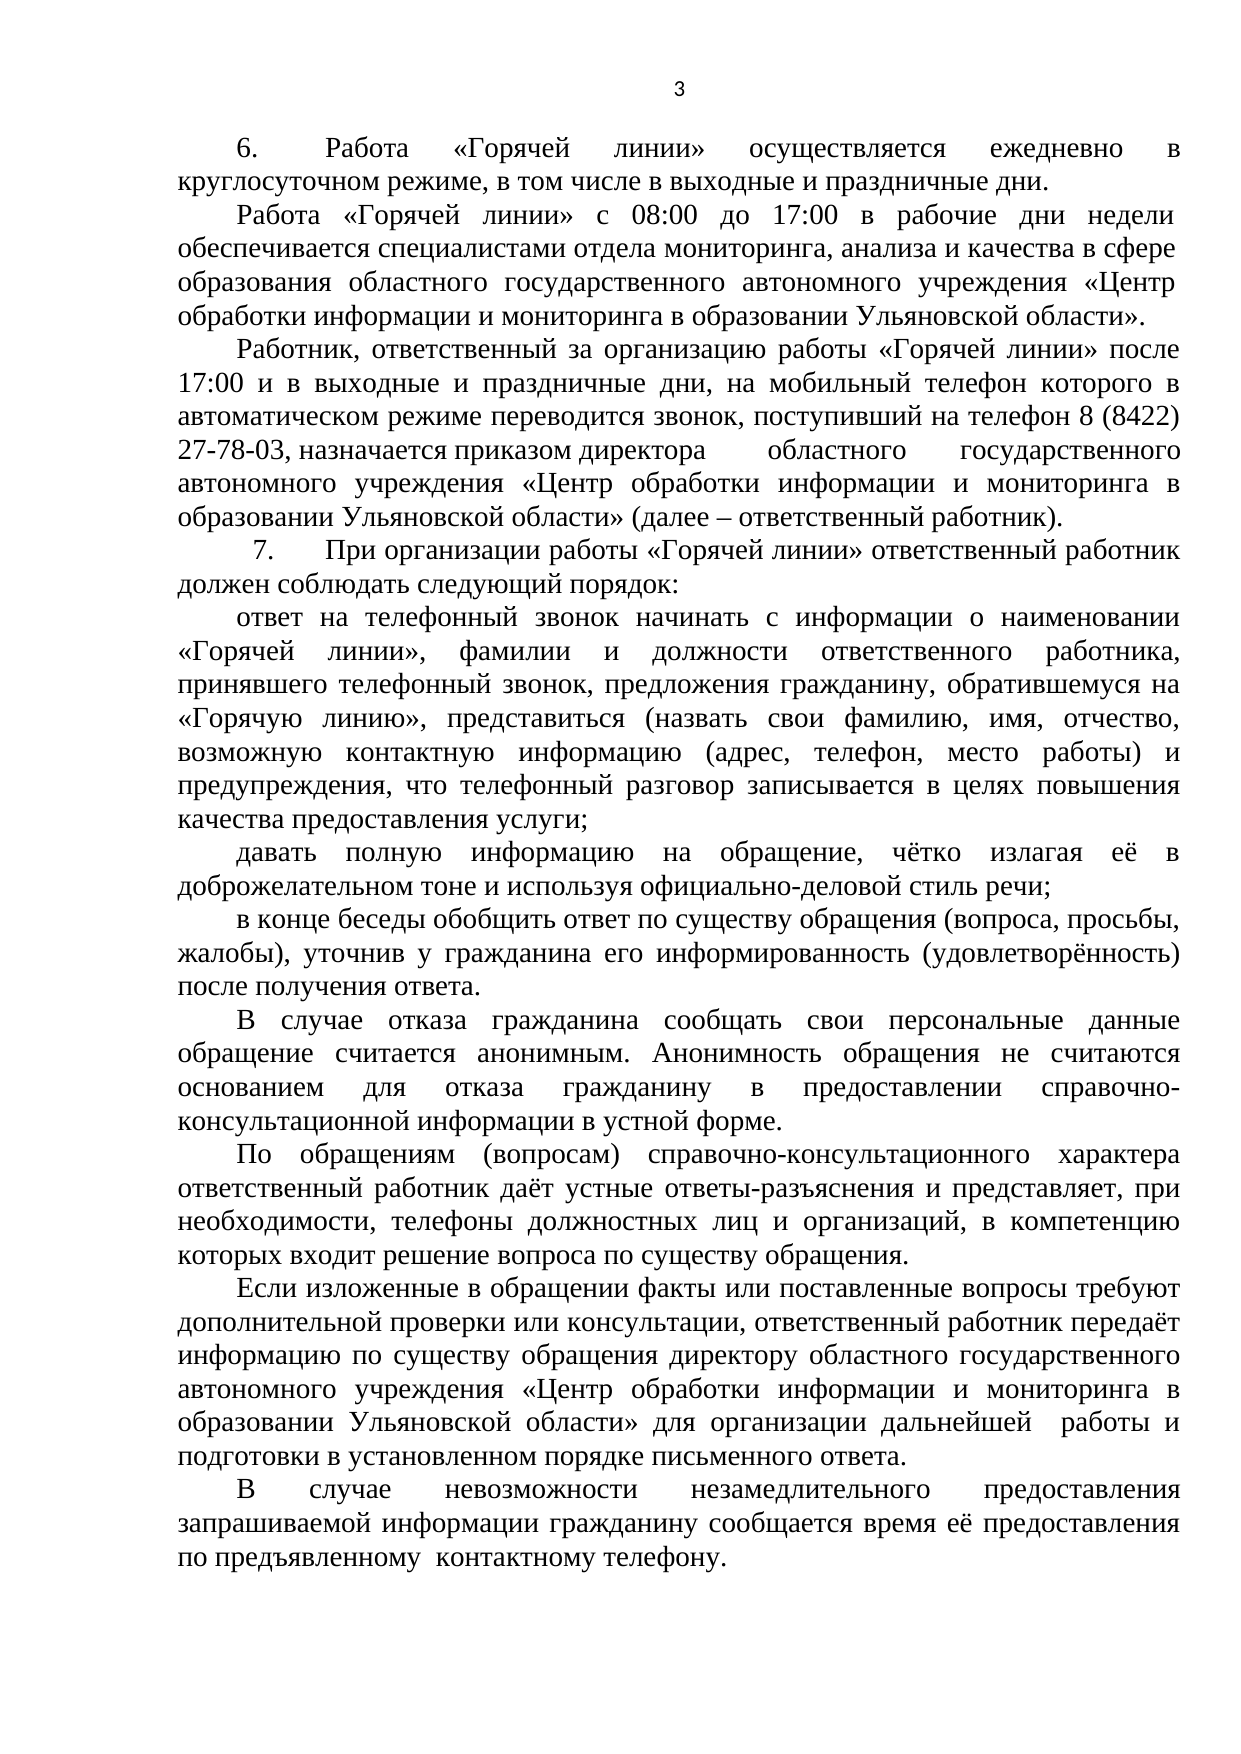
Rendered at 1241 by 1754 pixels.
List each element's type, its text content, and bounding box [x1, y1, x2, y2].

list Работа «Горячей линии» осуществляется ежедневно в круглосуточном режиме, в том числе в выходные и праздничные дни. [177, 130, 1181, 197]
list В случае невозможности незамедлительного предоставления запрашиваемой информации гражданину сообщается время её предоставления по предъявленному контактному телефону. [177, 1472, 1181, 1572]
list Работник, ответственный за организацию работы «Горячей линии» после 17:00 и в выходные и праздничные дни, на мобильный телефон которого в автоматическом режиме переводится звонок, поступивший на телефон 8 (8422) 27-78-03, назначается приказом директора областного государственного автономного учреждения «Центр обработки информации и мониторинга в образовании Ульяновской области» (далее – ответственный работник). [177, 331, 1181, 532]
list Если изложенные в обращении факты или поставленные вопросы требуют дополнительной проверки или консультации, ответственный работник передаёт информацию по существу обращения директору областного государственного автономного учреждения «Центр обработки информации и мониторинга в образовании Ульяновской области» для организации дальнейшей работы и подготовки в установленном порядке письменного ответа. [177, 1270, 1181, 1472]
list в конце беседы обобщить ответ по существу обращения (вопроса, просьбы, жалобы), уточнив у гражданина его информированность (удовлетворённость) после получения ответа. [177, 901, 1181, 1002]
text Работа «Горячей линии» с 08:00 до 17:00 в рабочие дни недели обеспечивается специалистами отдела мониторинга, анализа и качества в сфере образования областного государственного автономного учреждения «Центр обработки информации и мониторинга в образовании Ульяновской области». [177, 197, 1176, 331]
list По обращениям (вопросам) справочно-консультационного характера ответственный работник даёт устные ответы-разъяснения и представляет, при необходимости, телефоны должностных лиц и организаций, в компетенцию которых входит решение вопроса по существу обращения. [177, 1136, 1181, 1270]
list В случае отказа гражданина сообщать свои персональные данные обращение считается анонимным. Анонимность обращения не считаются основанием для отказа гражданину в предоставлении справочно-консультационной информации в устной форме. [177, 1002, 1181, 1136]
list давать полную информацию на обращение, чётко излагая её в доброжелательном тоне и используя официально-деловой стиль речи; [177, 834, 1181, 901]
list ответ на телефонный звонок начинать с информации о наименовании «Горячей линии», фамилии и должности ответственного работника, принявшего телефонный звонок, предложения гражданину, обратившемуся на «Горячую линию», представиться (назвать свои фамилию, имя, отчество, возможную контактную информацию (адрес, телефон, место работы) и предупреждения, что телефонный разговор записывается в целях повышения качества предоставления услуги; [177, 599, 1181, 834]
list При организации работы «Горячей линии» ответственный работник должен соблюдать следующий порядок: [177, 532, 1181, 599]
